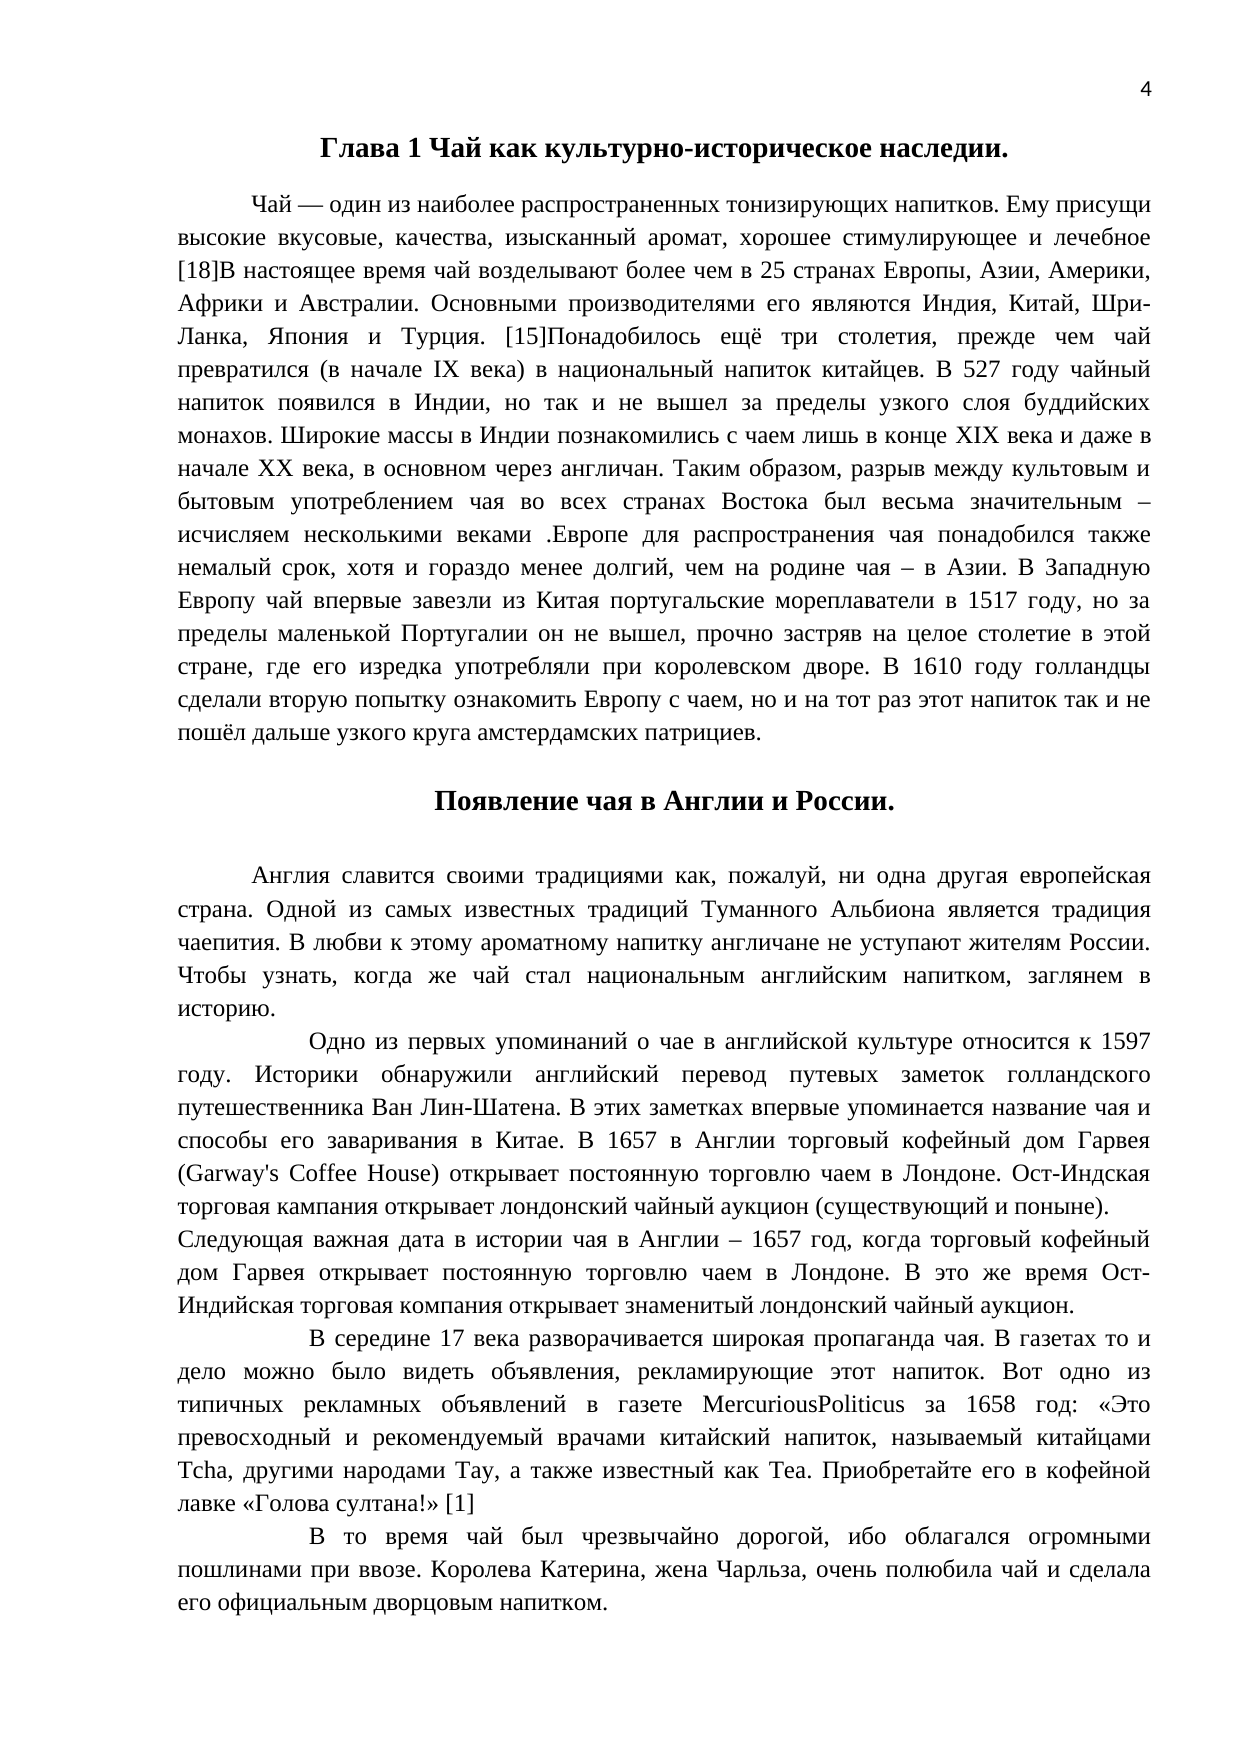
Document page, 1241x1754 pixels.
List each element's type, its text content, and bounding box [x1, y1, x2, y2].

text В середине 17 века разворачивается широкая пропаганда чая. В газетах то и дело можно было видеть объявления, рекламирующие этот напиток. Вот одно из типичных рекламных объявлений в газете MercuriousPoliticus за 1658 год: «Это превосходный и рекомендуемый врачами китайский напиток, называемый китайцами Tcha, другими народами Тау, а также известный как Tea. Приобретайте его в кофейной лавке «Голова султана!» [1] [177, 1323, 1152, 1517]
text Появление чая в Англии и России. [177, 783, 1152, 817]
text Англия славится своими традициями как, пожалуй, ни одна другая европейская страна. Одной из самых известных традиций Туманного Альбиона является традиция чаепития. В любви к этому ароматному напитку англичане не уступают жителям России. Чтобы узнать, когда же чай стал национальным английским напитком, заглянем в историю. [177, 861, 1152, 1021]
text Следующая важная дата в истории чая в Англии – 1657 год, когда торговый кофейный дом Гарвея открывает постоянную торговлю чаем в Лондоне. В это же время Ост-Индийская торговая компания открывает знаменитый лондонский чайный аукцион. [177, 1224, 1152, 1319]
text Одно из первых упоминаний о чае в английской культуре относится к 1597 году. Историки обнаружили английский перевод путевых заметок голландского путешественника Ван Лин-Шатена. В этих заметках впервые упоминается название чая и способы его заваривания в Китае. В 1657 в Англии торговый кофейный дом Гарвея (Garway's Coffee House) открывает постоянную торговлю чаем в Лондоне. Ост-Индская торговая кампания открывает лондонский чайный аукцион (существующий и поныне). [177, 1026, 1152, 1219]
text Глава 1 Чай как культурно-историческое наследии. [177, 130, 1152, 163]
text В то время чай был чрезвычайно дорогой, ибо облагался огромными пошлинами при ввозе. Королева Катерина, жена Чарльза, очень полюбила чай и сделала его официальным дворцовым напитком. [177, 1521, 1152, 1616]
text Чай — один из наиболее распространенных тонизирующих напитков. Ему присущи высокие вкусовые, качества, изысканный аромат, хорошее стимулирующее и лечебное [18]В настоящее время чай возделывают более чем в 25 странах Европы, Азии, Америки, Африки и Австралии. Основными производителями его являются Индия, Китай, Шри-Ланка, Япония и Турция. [15]Понадобилось ещё три столетия, прежде чем чай превратился (в начале IX века) в национальный напиток китайцев. В 527 году чайный напиток появился в Индии, но так и не вышел за пределы узкого слоя буддийских монахов. Широкие массы в Индии познакомились с чаем лишь в конце XIX века и даже в начале XX века, в основном через англичан. Таким образом, разрыв между культовым и бытовым употреблением чая во всех странах Востока был весьма значительным – исчисляем несколькими веками .Европе для распространения чая понадобился также немалый срок, хотя и гораздо менее долгий, чем на родине чая – в Азии. В Западную Европу чай впервые завезли из Китая португальские мореплаватели в 1517 году, но за пределы маленькой Португалии он не вышел, прочно застряв на целое столетие в этой стране, где его изредка употребляли при королевском дворе. В 1610 году голландцы сделали вторую попытку ознакомить Европу с чаем, но и на тот раз этот напиток так и не пошёл дальше узкого круга амстердамских патрициев. [177, 189, 1152, 746]
